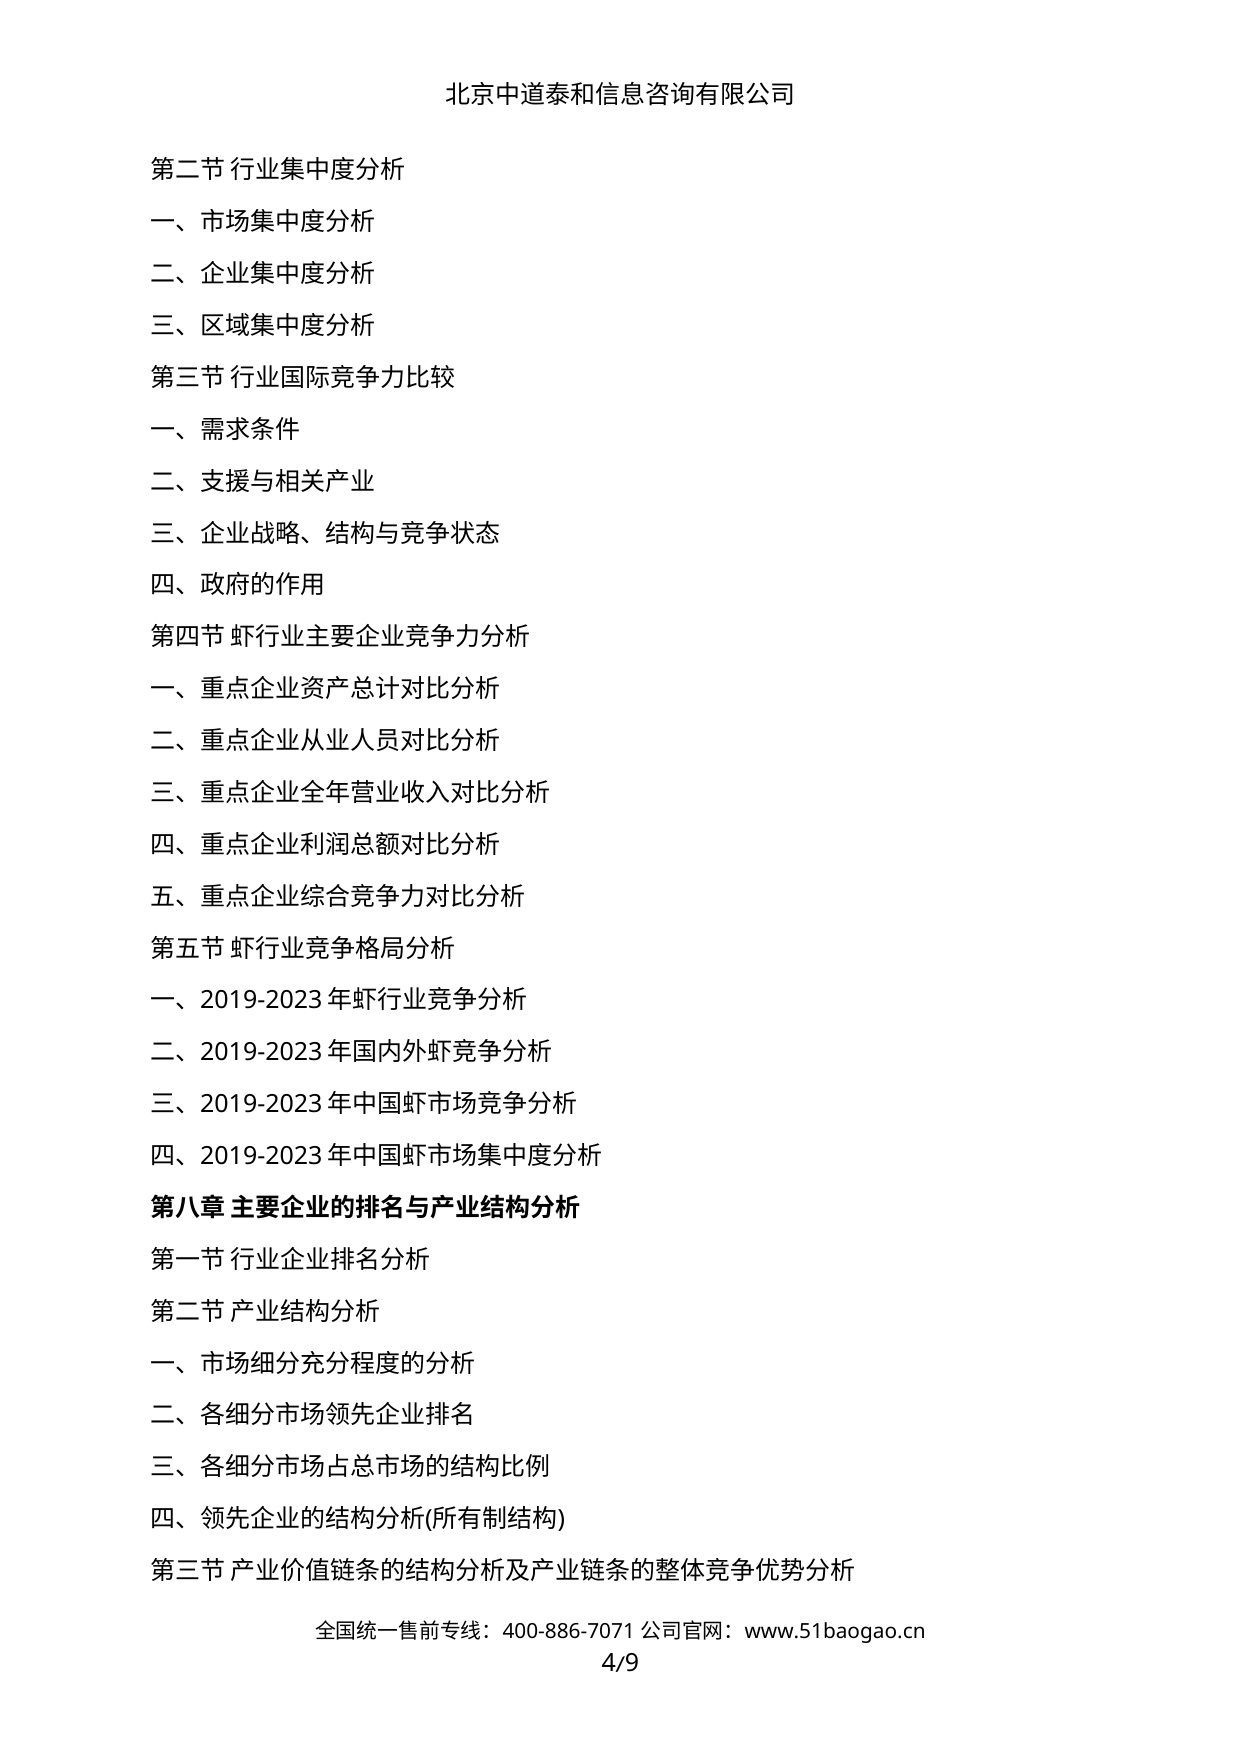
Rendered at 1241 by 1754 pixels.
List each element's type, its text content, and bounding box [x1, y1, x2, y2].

text 第五节 虾行业竞争格局分析 [150, 928, 1090, 964]
text 第八章 主要企业的排名与产业结构分析 [150, 1187, 1090, 1224]
text 一、2019-2023年虾行业竞争分析 [150, 980, 1090, 1016]
text 一、重点企业资产总计对比分析 [150, 669, 1090, 705]
text 三、企业战略、结构与竞争状态 [150, 513, 1090, 549]
text 第三节 行业国际竞争力比较 [150, 357, 1090, 394]
text 一、需求条件 [150, 409, 1090, 446]
text 五、重点企业综合竞争力对比分析 [150, 876, 1090, 912]
text 二、重点企业从业人员对比分析 [150, 721, 1090, 757]
text 二、2019-2023年国内外虾竞争分析 [150, 1032, 1090, 1068]
text 四、重点企业利润总额对比分析 [150, 824, 1090, 861]
text 第三节 产业价值链条的结构分析及产业链条的整体竞争优势分析 [150, 1551, 1090, 1587]
text 二、企业集中度分析 [150, 254, 1090, 290]
text 第四节 虾行业主要企业竞争力分析 [150, 617, 1090, 653]
text 一、市场细分充分程度的分析 [150, 1343, 1090, 1379]
text 第二节 产业结构分析 [150, 1291, 1090, 1327]
text 三、各细分市场占总市场的结构比例 [150, 1447, 1090, 1483]
text 四、领先企业的结构分析(所有制结构) [150, 1499, 1090, 1535]
text 第一节 行业企业排名分析 [150, 1239, 1090, 1276]
text 第二节 行业集中度分析 [150, 150, 1090, 186]
text 四、政府的作用 [150, 565, 1090, 601]
text 三、重点企业全年营业收入对比分析 [150, 772, 1090, 809]
text 二、支援与相关产业 [150, 461, 1090, 497]
text 三、2019-2023年中国虾市场竞争分析 [150, 1084, 1090, 1120]
text 四、2019-2023年中国虾市场集中度分析 [150, 1136, 1090, 1172]
text 三、区域集中度分析 [150, 306, 1090, 342]
text 二、各细分市场领先企业排名 [150, 1395, 1090, 1431]
text 一、市场集中度分析 [150, 202, 1090, 238]
